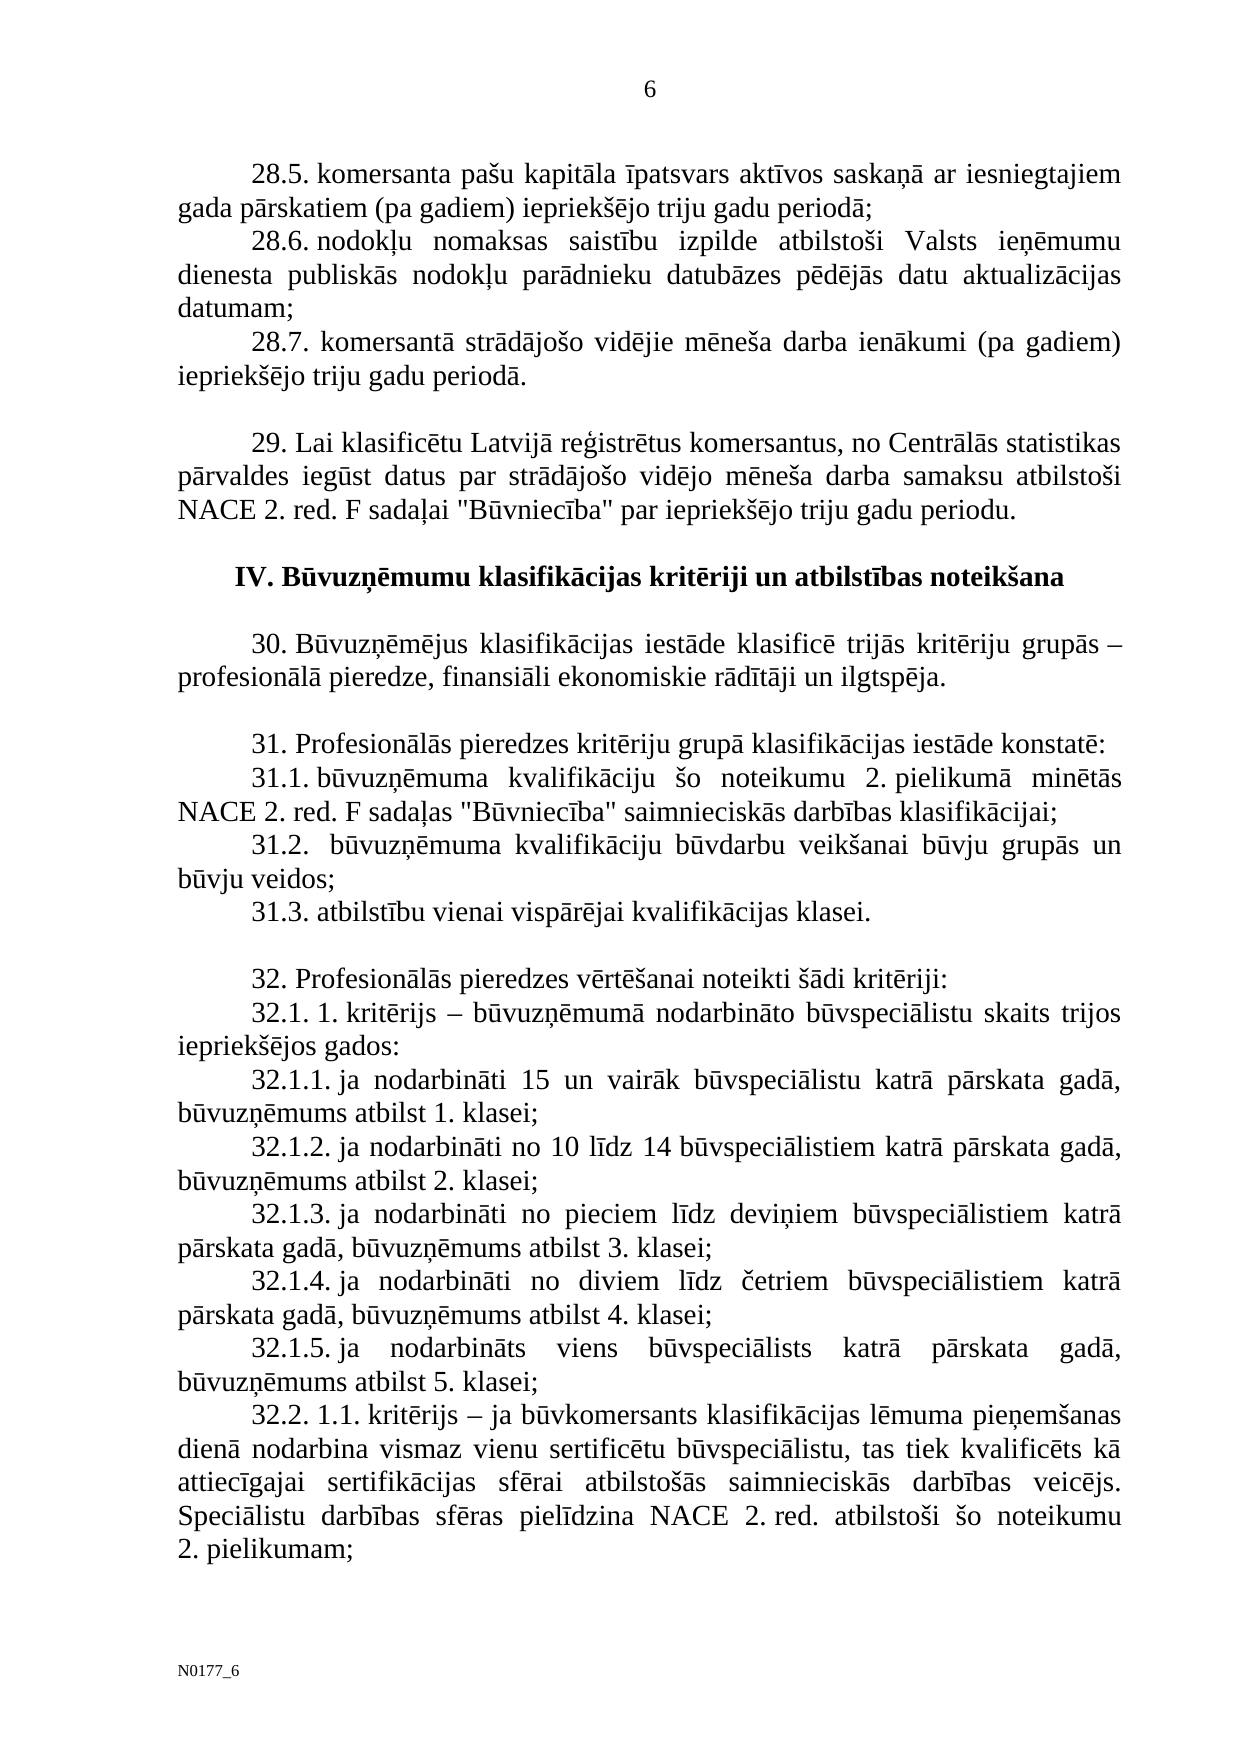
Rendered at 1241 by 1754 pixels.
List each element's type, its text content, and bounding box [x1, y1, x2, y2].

text 32.1.1. ja nodarbināti 15 un vairāk būvspeciālistu katrā pārskata gadā, būvuzņēmums atbilst 1. klasei; [177, 1062, 1122, 1129]
text 32.1.4. ja nodarbināti no diviem līdz četriem būvspeciālistiem katrā pārskata gadā, būvuzņēmums atbilst 4. klasei; [177, 1263, 1122, 1330]
text 28.7. komersantā strādājošo vidējie mēneša darba ienākumi (pa gadiem) iepriekšējo triju gadu periodā. [177, 324, 1122, 391]
text 32.1.5. ja nodarbināts viens būvspeciālists katrā pārskata gadā, būvuzņēmums atbilst 5. klasei; [177, 1330, 1122, 1397]
text 28.5. komersanta pašu kapitāla īpatsvars aktīvos saskaņā ar iesniegtajiem gada pārskatiem (pa gadiem) iepriekšējo triju gadu periodā; [177, 156, 1122, 223]
text 32. Profesionālās pieredzes vērtēšanai noteikti šādi kritēriji: [177, 961, 1122, 995]
text 30. Būvuzņēmējus klasifikācijas iestāde klasificē trijās kritēriju grupās – profesionālā pieredze, finansiāli ekonomiskie rādītāji un ilgtspēja. [177, 626, 1122, 693]
text 31.3. atbilstību vienai vispārējai kvalifikācijas klasei. [177, 894, 1122, 928]
text 31.2. būvuzņēmuma kvalifikāciju būvdarbu veikšanai būvju grupās un būvju veidos; [177, 827, 1122, 894]
text IV. Būvuzņēmumu klasifikācijas kritēriji un atbilstības noteikšana [177, 559, 1122, 592]
text 31.1. būvuzņēmuma kvalifikāciju šo noteikumu 2. pielikumā minētās NACE 2. red. F sadaļas "Būvniecība" saimnieciskās darbības klasifikācijai; [177, 760, 1122, 827]
text 31. Profesionālās pieredzes kritēriju grupā klasifikācijas iestāde konstatē: [177, 727, 1122, 760]
text 28.6. nodokļu nomaksas saistību izpilde atbilstoši Valsts ieņēmumu dienesta publiskās nodokļu parādnieku datubāzes pēdējās datu aktualizācijas datumam; [177, 223, 1122, 324]
text 29. Lai klasificētu Latvijā reģistrētus komersantus, no Centrālās statistikas pārvaldes iegūst datus par strādājošo vidējo mēneša darba samaksu atbilstoši NACE 2. red. F sadaļai "Būvniecība" par iepriekšējo triju gadu periodu. [177, 425, 1122, 525]
text 32.2. 1.1. kritērijs – ja būvkomersants klasifikācijas lēmuma pieņemšanas dienā nodarbina vismaz vienu sertificētu būvspeciālistu, tas tiek kvalificēts kā attiecīgajai sertifikācijas sfērai atbilstošās saimnieciskās darbības veicējs. Speciālistu darbības sfēras pielīdzina NACE 2. red. atbilstoši šo noteikumu 2. pielikumam; [177, 1397, 1122, 1565]
text 32.1.2. ja nodarbināti no 10 līdz 14 būvspeciālistiem katrā pārskata gadā, būvuzņēmums atbilst 2. klasei; [177, 1129, 1122, 1196]
text 32.1.3. ja nodarbināti no pieciem līdz deviņiem būvspeciālistiem katrā pārskata gadā, būvuzņēmums atbilst 3. klasei; [177, 1196, 1122, 1263]
text 32.1. 1. kritērijs – būvuzņēmumā nodarbināto būvspeciālistu skaits trijos iepriekšējos gados: [177, 995, 1122, 1062]
